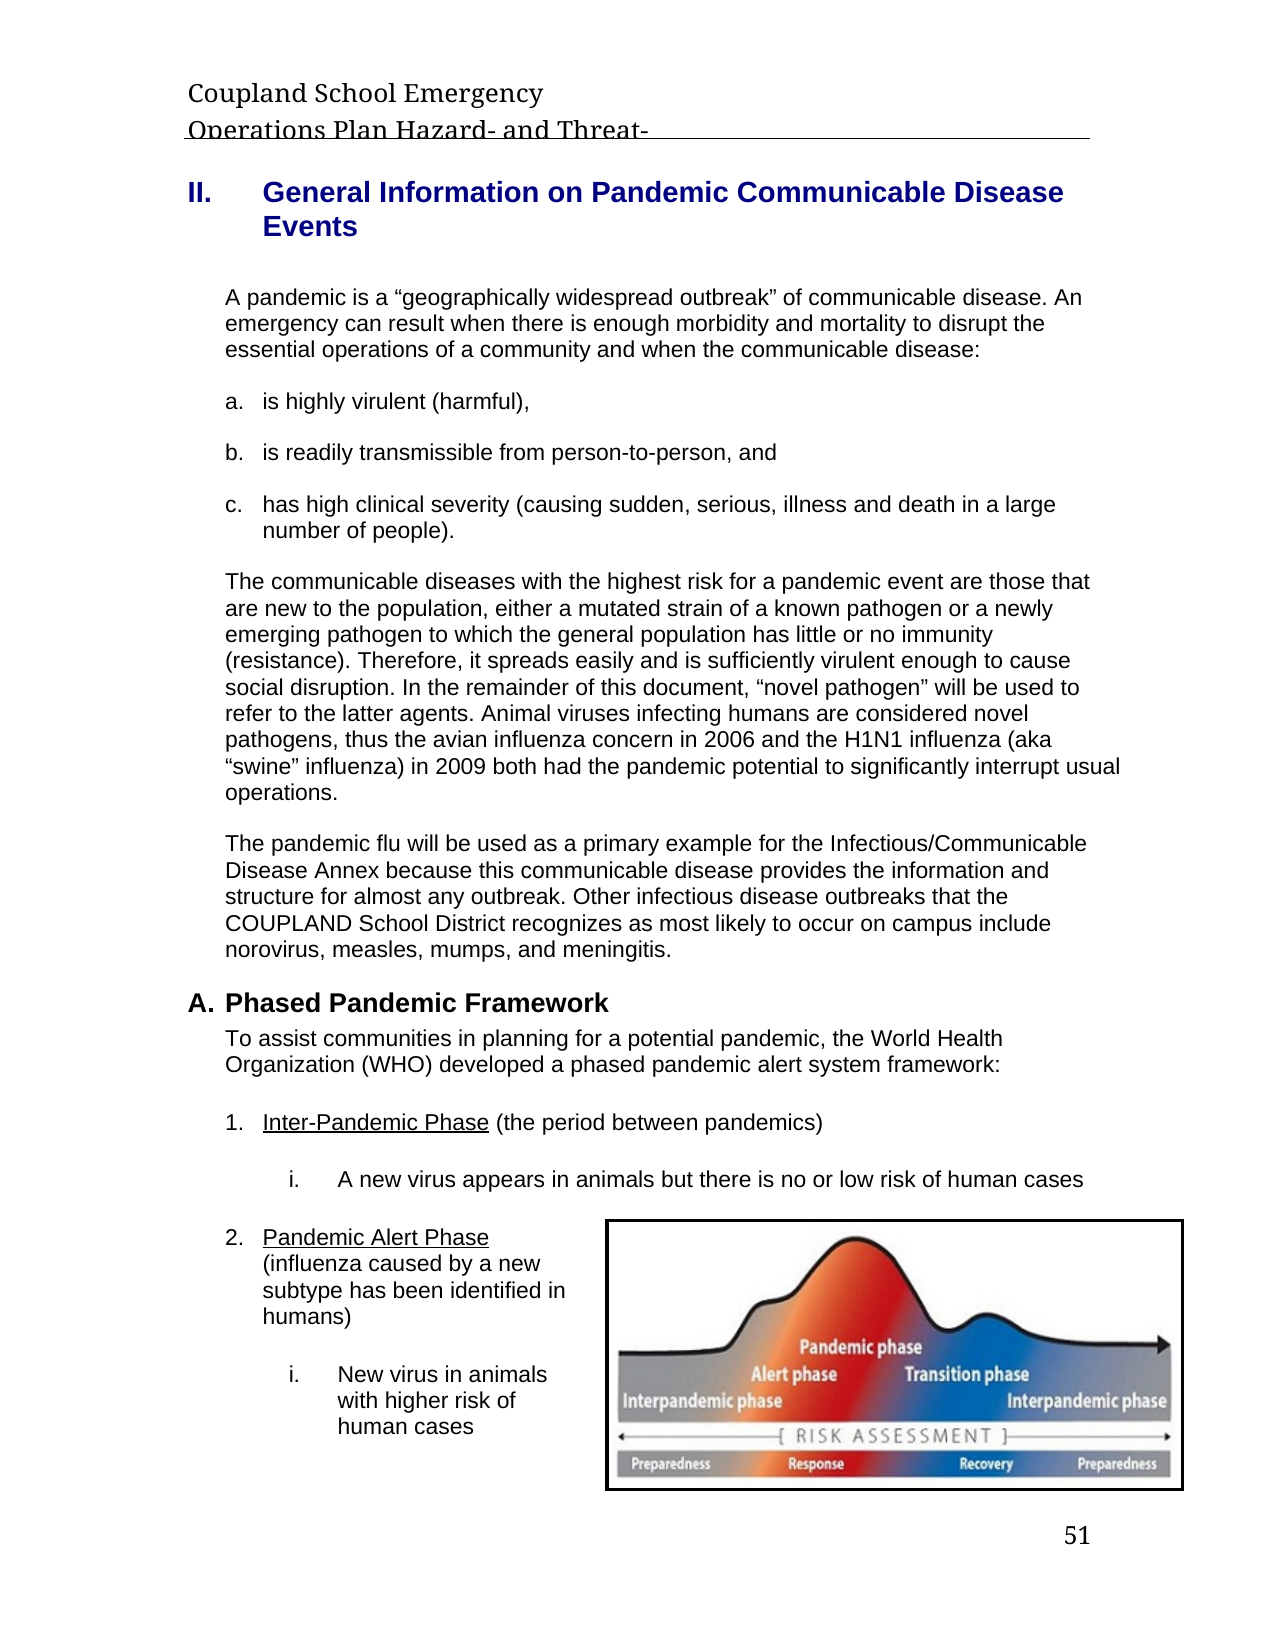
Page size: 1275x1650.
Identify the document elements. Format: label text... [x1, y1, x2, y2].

list is highly virulent (harmful), [225, 388, 1125, 414]
text The communicable diseases with the highest risk for a pandemic event are those that are new to the population, either a mutated strain of a known pathogen or a newly emerging pathogen to which the general population has little or no immunity (resistance). Therefore, it spreads easily and is sufficiently virulent enough to cause social disruption. In the remainder of this document, “novel pathogen” will be used to refer to the latter agents. Animal viruses infecting humans are considered novel pathogens, thus the avian influenza concern in 2006 and the H1N1 influenza (aka “swine” influenza) in 2009 both had the pandemic potential to significantly interrupt usual operations. [225, 568, 1125, 805]
text The pandemic flu will be used as a primary example for the Infectious/Communicable Disease Annex because this communicable disease provides the information and structure for almost any outbreak. Other infectious disease outbreaks that the COUPLAND School District recognizes as most likely to occur on campus include norovirus, measles, mumps, and meningitis. [225, 830, 1125, 962]
list New virus in animals with higher risk of human cases [300, 1361, 605, 1439]
list To assist communities in planning for a potential pandemic, the World Health Organization (WHO) developed a phased pandemic alert system framework: [225, 1025, 1125, 1077]
list Pandemic Alert Phase (influenza caused by a new subtype has been identified in humans) [225, 1224, 605, 1329]
picture [609, 1222, 1180, 1487]
text A pandemic is a “geographically widespread outbreak” of communicable disease. An emergency can result when there is enough morbidity and mortality to disrupt the essential operations of a community and when the communicable disease: [225, 284, 1125, 363]
list A new virus appears in animals but there is no or low risk of human cases [300, 1166, 1125, 1193]
list is readily transmissible from person-to-person, and [225, 439, 1125, 466]
list Inter-Pandemic Phase (the period between pandemics) [225, 1109, 1125, 1135]
subtitle Phased Pandemic Framework [187, 987, 1125, 1018]
list has high clinical severity (causing sudden, serious, illness and death in a large number of people). [225, 491, 1125, 543]
subtitle General Information on Pandemic Communicable Disease Events [187, 175, 1125, 242]
